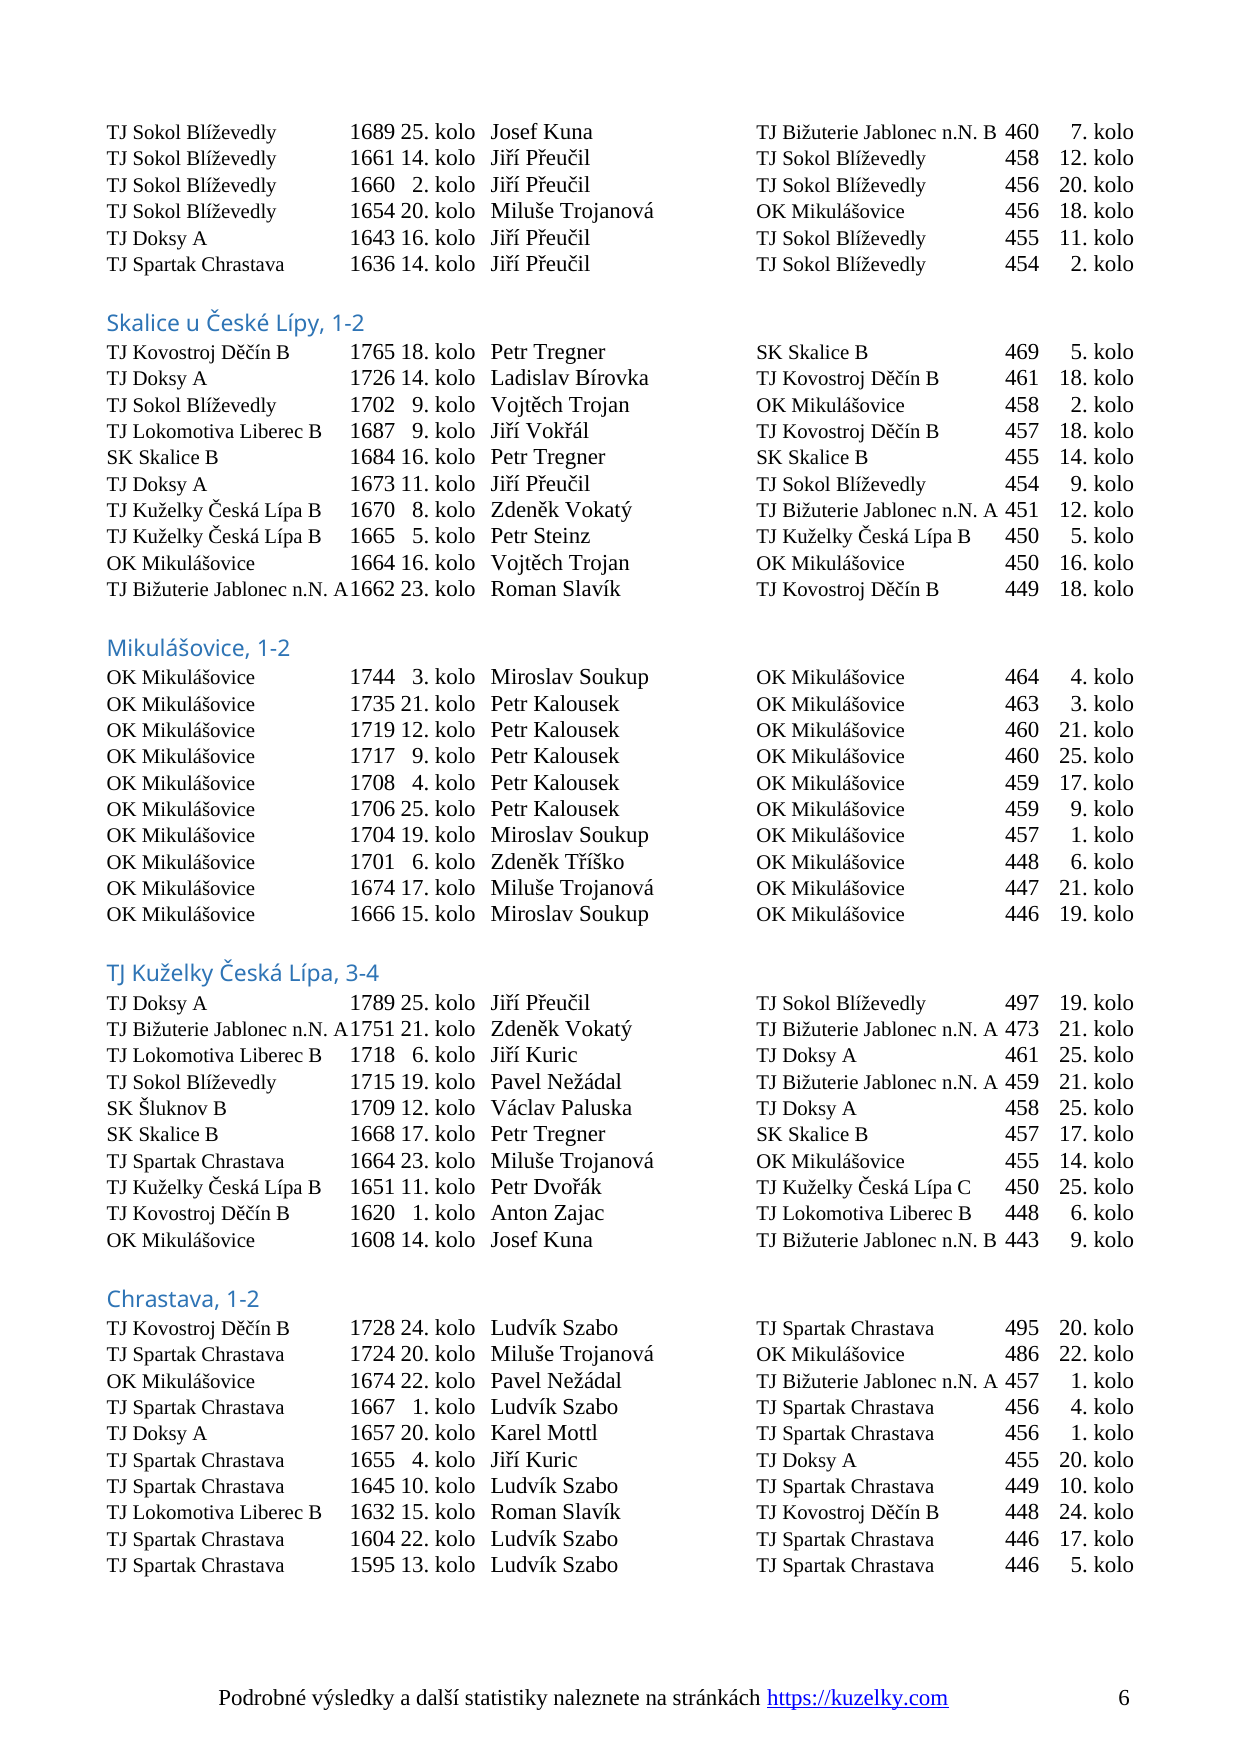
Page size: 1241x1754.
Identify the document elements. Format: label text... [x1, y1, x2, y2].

text TJ Kovostroj Děčín B 1765 18. kolo Petr Tregner SK Skalice B 469 5. kolo [106, 338, 1134, 364]
text TJ Spartak Chrastava 1664 23. kolo Miluše Trojanová OK Mikulášovice 455 14. kolo [106, 1147, 1134, 1173]
text TJ Bižuterie Jablonec n.N. A 1751 21. kolo Zdeněk Vokatý TJ Bižuterie Jablonec n.N. A 473 21. kolo [106, 1015, 1134, 1041]
subtitle Chrastava, 1-2 [106, 1283, 1134, 1314]
text OK Mikulášovice 1719 12. kolo Petr Kalousek OK Mikulášovice 460 21. kolo [106, 716, 1134, 742]
text TJ Kuželky Česká Lípa B 1665 5. kolo Petr Steinz TJ Kuželky Česká Lípa B 450 5. kolo [106, 522, 1134, 549]
text TJ Spartak Chrastava 1645 10. kolo Ludvík Szabo TJ Spartak Chrastava 449 10. kolo [106, 1472, 1134, 1498]
text SK Skalice B 1684 16. kolo Petr Tregner SK Skalice B 455 14. kolo [106, 443, 1134, 470]
text TJ Doksy A 1726 14. kolo Ladislav Bírovka TJ Kovostroj Děčín B 461 18. kolo [106, 364, 1134, 391]
text OK Mikulášovice 1744 3. kolo Miroslav Soukup OK Mikulášovice 464 4. kolo [106, 663, 1134, 690]
text SK Šluknov B 1709 12. kolo Václav Paluska TJ Doksy A 458 25. kolo [106, 1094, 1134, 1120]
text OK Mikulášovice 1701 6. kolo Zdeněk Tříško OK Mikulášovice 448 6. kolo [106, 848, 1134, 874]
text TJ Lokomotiva Liberec B 1687 9. kolo Jiří Vokřál TJ Kovostroj Děčín B 457 18. kolo [106, 417, 1134, 443]
text TJ Kovostroj Děčín B 1728 24. kolo Ludvík Szabo TJ Spartak Chrastava 495 20. kolo [106, 1314, 1134, 1340]
text TJ Spartak Chrastava 1595 13. kolo Ludvík Szabo TJ Spartak Chrastava 446 5. kolo [106, 1551, 1134, 1577]
text TJ Lokomotiva Liberec B 1632 15. kolo Roman Slavík TJ Kovostroj Děčín B 448 24. kolo [106, 1498, 1134, 1525]
text TJ Sokol Blíževedly 1661 14. kolo Jiří Přeučil TJ Sokol Blíževedly 458 12. kolo [106, 144, 1134, 171]
text OK Mikulášovice 1608 14. kolo Josef Kuna TJ Bižuterie Jablonec n.N. B 443 9. kolo [106, 1226, 1134, 1252]
text TJ Spartak Chrastava 1724 20. kolo Miluše Trojanová OK Mikulášovice 486 22. kolo [106, 1340, 1134, 1367]
subtitle Mikulášovice, 1-2 [106, 632, 1134, 663]
text OK Mikulášovice 1674 17. kolo Miluše Trojanová OK Mikulášovice 447 21. kolo [106, 874, 1134, 901]
text TJ Sokol Blíževedly 1660 2. kolo Jiří Přeučil TJ Sokol Blíževedly 456 20. kolo [106, 171, 1134, 197]
text TJ Sokol Blíževedly 1654 20. kolo Miluše Trojanová OK Mikulášovice 456 18. kolo [106, 197, 1134, 223]
subtitle TJ Kuželky Česká Lípa, 3-4 [106, 957, 1134, 989]
text TJ Doksy A 1643 16. kolo Jiří Přeučil TJ Sokol Blíževedly 455 11. kolo [106, 223, 1134, 250]
text TJ Kovostroj Děčín B 1620 1. kolo Anton Zajac TJ Lokomotiva Liberec B 448 6. kolo [106, 1199, 1134, 1226]
text TJ Spartak Chrastava 1667 1. kolo Ludvík Szabo TJ Spartak Chrastava 456 4. kolo [106, 1393, 1134, 1419]
text SK Skalice B 1668 17. kolo Petr Tregner SK Skalice B 457 17. kolo [106, 1120, 1134, 1147]
text OK Mikulášovice 1674 22. kolo Pavel Nežádal TJ Bižuterie Jablonec n.N. A 457 1. kolo [106, 1367, 1134, 1393]
text OK Mikulášovice 1735 21. kolo Petr Kalousek OK Mikulášovice 463 3. kolo [106, 690, 1134, 716]
text TJ Sokol Blíževedly 1715 19. kolo Pavel Nežádal TJ Bižuterie Jablonec n.N. A 459 21. kolo [106, 1068, 1134, 1094]
subtitle Skalice u České Lípy, 1-2 [106, 307, 1134, 338]
text OK Mikulášovice 1706 25. kolo Petr Kalousek OK Mikulášovice 459 9. kolo [106, 795, 1134, 821]
text TJ Bižuterie Jablonec n.N. A 1662 23. kolo Roman Slavík TJ Kovostroj Děčín B 449 18. kolo [106, 575, 1134, 602]
text TJ Kuželky Česká Lípa B 1651 11. kolo Petr Dvořák TJ Kuželky Česká Lípa C 450 25. kolo [106, 1173, 1134, 1199]
text TJ Doksy A 1657 20. kolo Karel Mottl TJ Spartak Chrastava 456 1. kolo [106, 1419, 1134, 1446]
text TJ Spartak Chrastava 1636 14. kolo Jiří Přeučil TJ Sokol Blíževedly 454 2. kolo [106, 250, 1134, 276]
text TJ Sokol Blíževedly 1702 9. kolo Vojtěch Trojan OK Mikulášovice 458 2. kolo [106, 391, 1134, 417]
text OK Mikulášovice 1717 9. kolo Petr Kalousek OK Mikulášovice 460 25. kolo [106, 742, 1134, 769]
text OK Mikulášovice 1708 4. kolo Petr Kalousek OK Mikulášovice 459 17. kolo [106, 769, 1134, 795]
text OK Mikulášovice 1664 16. kolo Vojtěch Trojan OK Mikulášovice 450 16. kolo [106, 549, 1134, 575]
text OK Mikulášovice 1704 19. kolo Miroslav Soukup OK Mikulášovice 457 1. kolo [106, 821, 1134, 848]
text TJ Sokol Blíževedly 1689 25. kolo Josef Kuna TJ Bižuterie Jablonec n.N. B 460 7. kolo [106, 118, 1134, 144]
text OK Mikulášovice 1666 15. kolo Miroslav Soukup OK Mikulášovice 446 19. kolo [106, 901, 1134, 927]
text TJ Kuželky Česká Lípa B 1670 8. kolo Zdeněk Vokatý TJ Bižuterie Jablonec n.N. A 451 12. kolo [106, 496, 1134, 522]
text TJ Doksy A 1789 25. kolo Jiří Přeučil TJ Sokol Blíževedly 497 19. kolo [106, 989, 1134, 1015]
text TJ Spartak Chrastava 1604 22. kolo Ludvík Szabo TJ Spartak Chrastava 446 17. kolo [106, 1525, 1134, 1551]
text TJ Spartak Chrastava 1655 4. kolo Jiří Kuric TJ Doksy A 455 20. kolo [106, 1446, 1134, 1472]
text TJ Doksy A 1673 11. kolo Jiří Přeučil TJ Sokol Blíževedly 454 9. kolo [106, 470, 1134, 496]
text TJ Lokomotiva Liberec B 1718 6. kolo Jiří Kuric TJ Doksy A 461 25. kolo [106, 1041, 1134, 1068]
